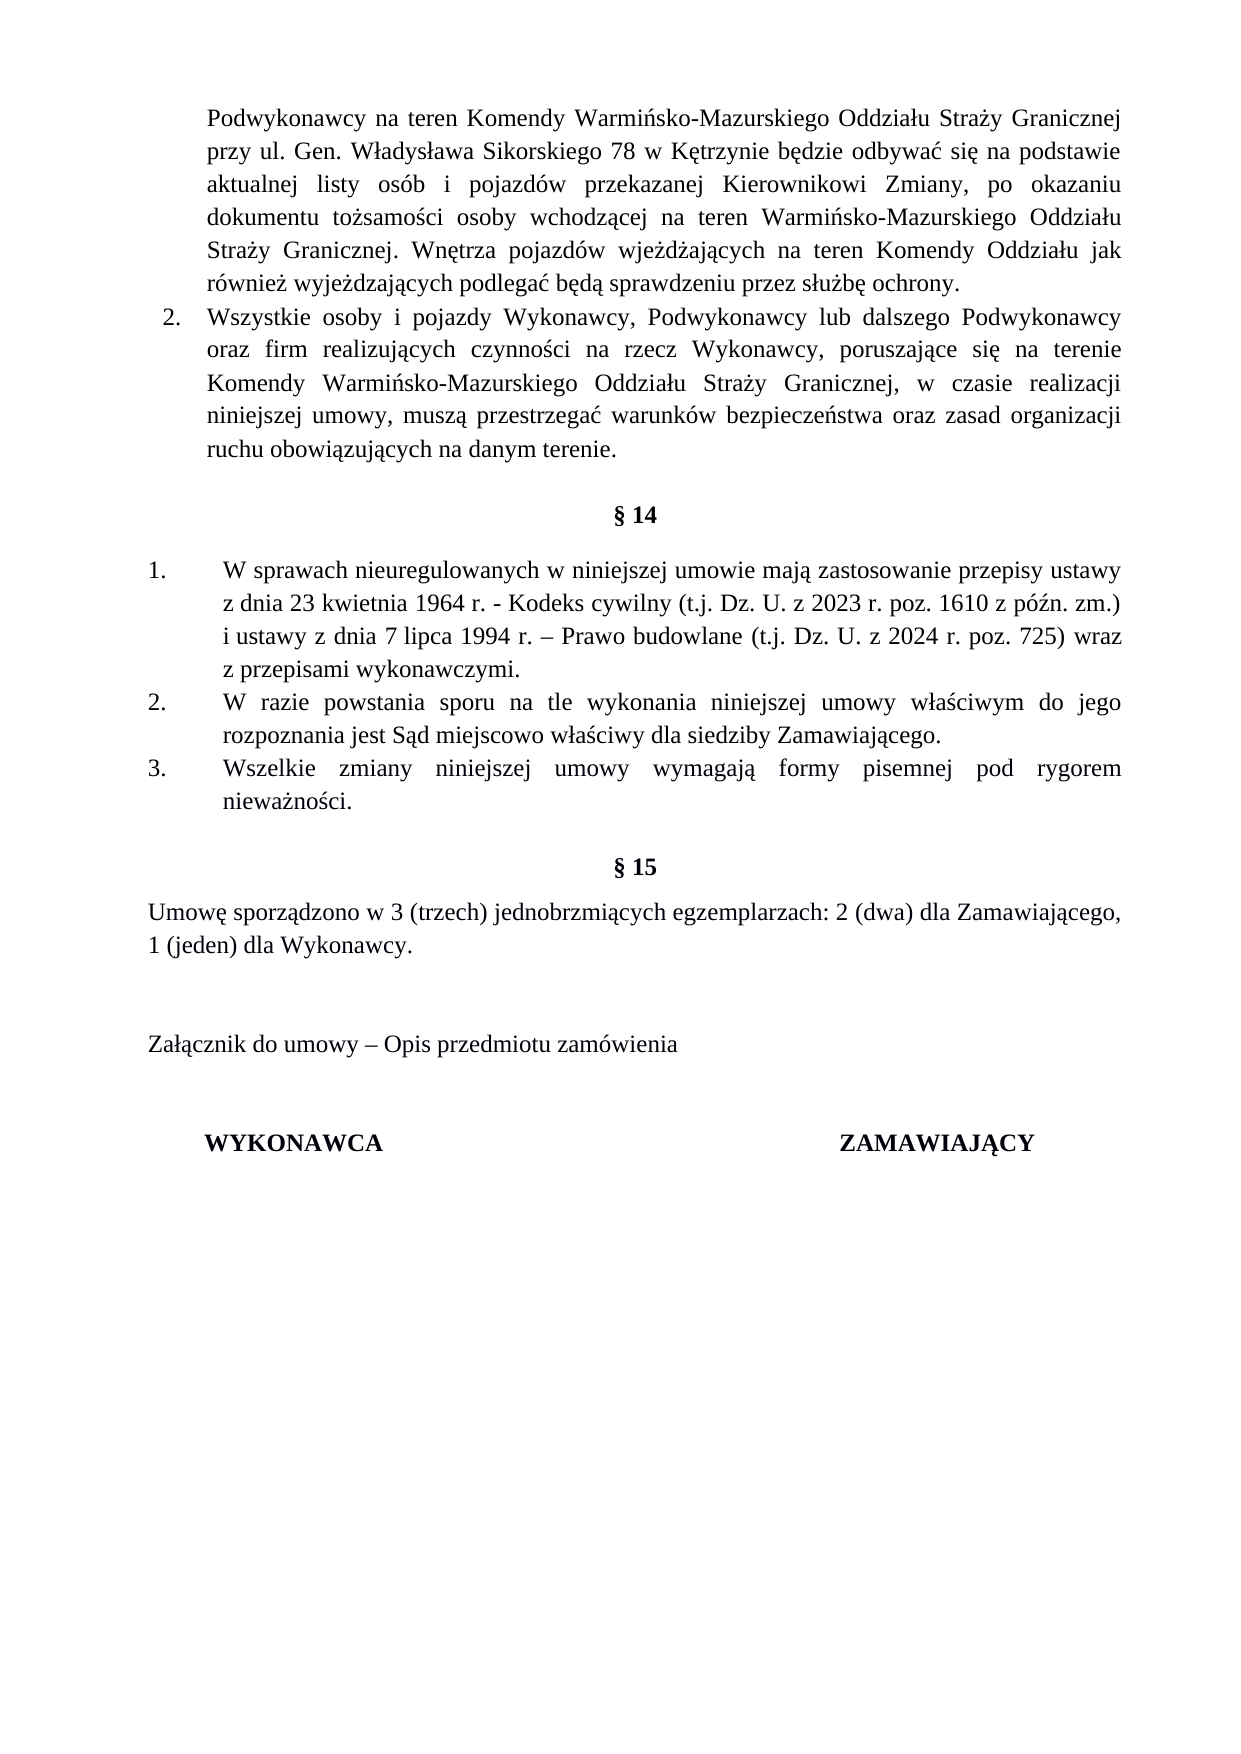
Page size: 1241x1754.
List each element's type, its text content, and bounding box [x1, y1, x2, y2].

text Załącznik do umowy – Opis przedmiotu zamówienia [148, 1029, 1122, 1058]
text Umowę sporządzono w 3 (trzech) jednobrzmiących egzemplarzach: 2 (dwa) dla Zamawiającego, 1 (jeden) dla Wykonawcy. [148, 897, 1122, 959]
text WYKONAWCA ZAMAWIAJĄCY [148, 1128, 1122, 1157]
text § 15 [148, 852, 1122, 881]
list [162, 103, 1122, 297]
list Wszystkie osoby i pojazdy Wykonawcy, Podwykonawcy lub dalszego Podwykonawcy oraz firm realizujących czynności na rzecz Wykonawcy, poruszające się na terenie Komendy Warmińsko-Mazurskiego Oddziału Straży Granicznej, w czasie realizacji niniejszej umowy, muszą przestrzegać warunków bezpieczeństwa oraz zasad organizacji ruchu obowiązujących na danym terenie. [162, 302, 1122, 462]
list Wszelkie zmiany niniejszej umowy wymagają formy pisemnej pod rygorem nieważności. [148, 753, 1122, 814]
list W razie powstania sporu na tle wykonania niniejszej umowy właściwym do jego rozpoznania jest Sąd miejscowo właściwy dla siedziby Zamawiającego. [148, 687, 1122, 748]
list W sprawach nieuregulowanych w niniejszej umowie mają zastosowanie przepisy ustawy z dnia 23 kwietnia 1964 r. - Kodeks cywilny (t.j. Dz. U. z 2023 r. poz. 1610 z późn. zm.) i ustawy z dnia 7 lipca 1994 r. – Prawo budowlane (t.j. Dz. U. z 2024 r. poz. 725) wraz z przepisami wykonawczymi. [148, 555, 1122, 682]
text § 14 [148, 500, 1122, 528]
